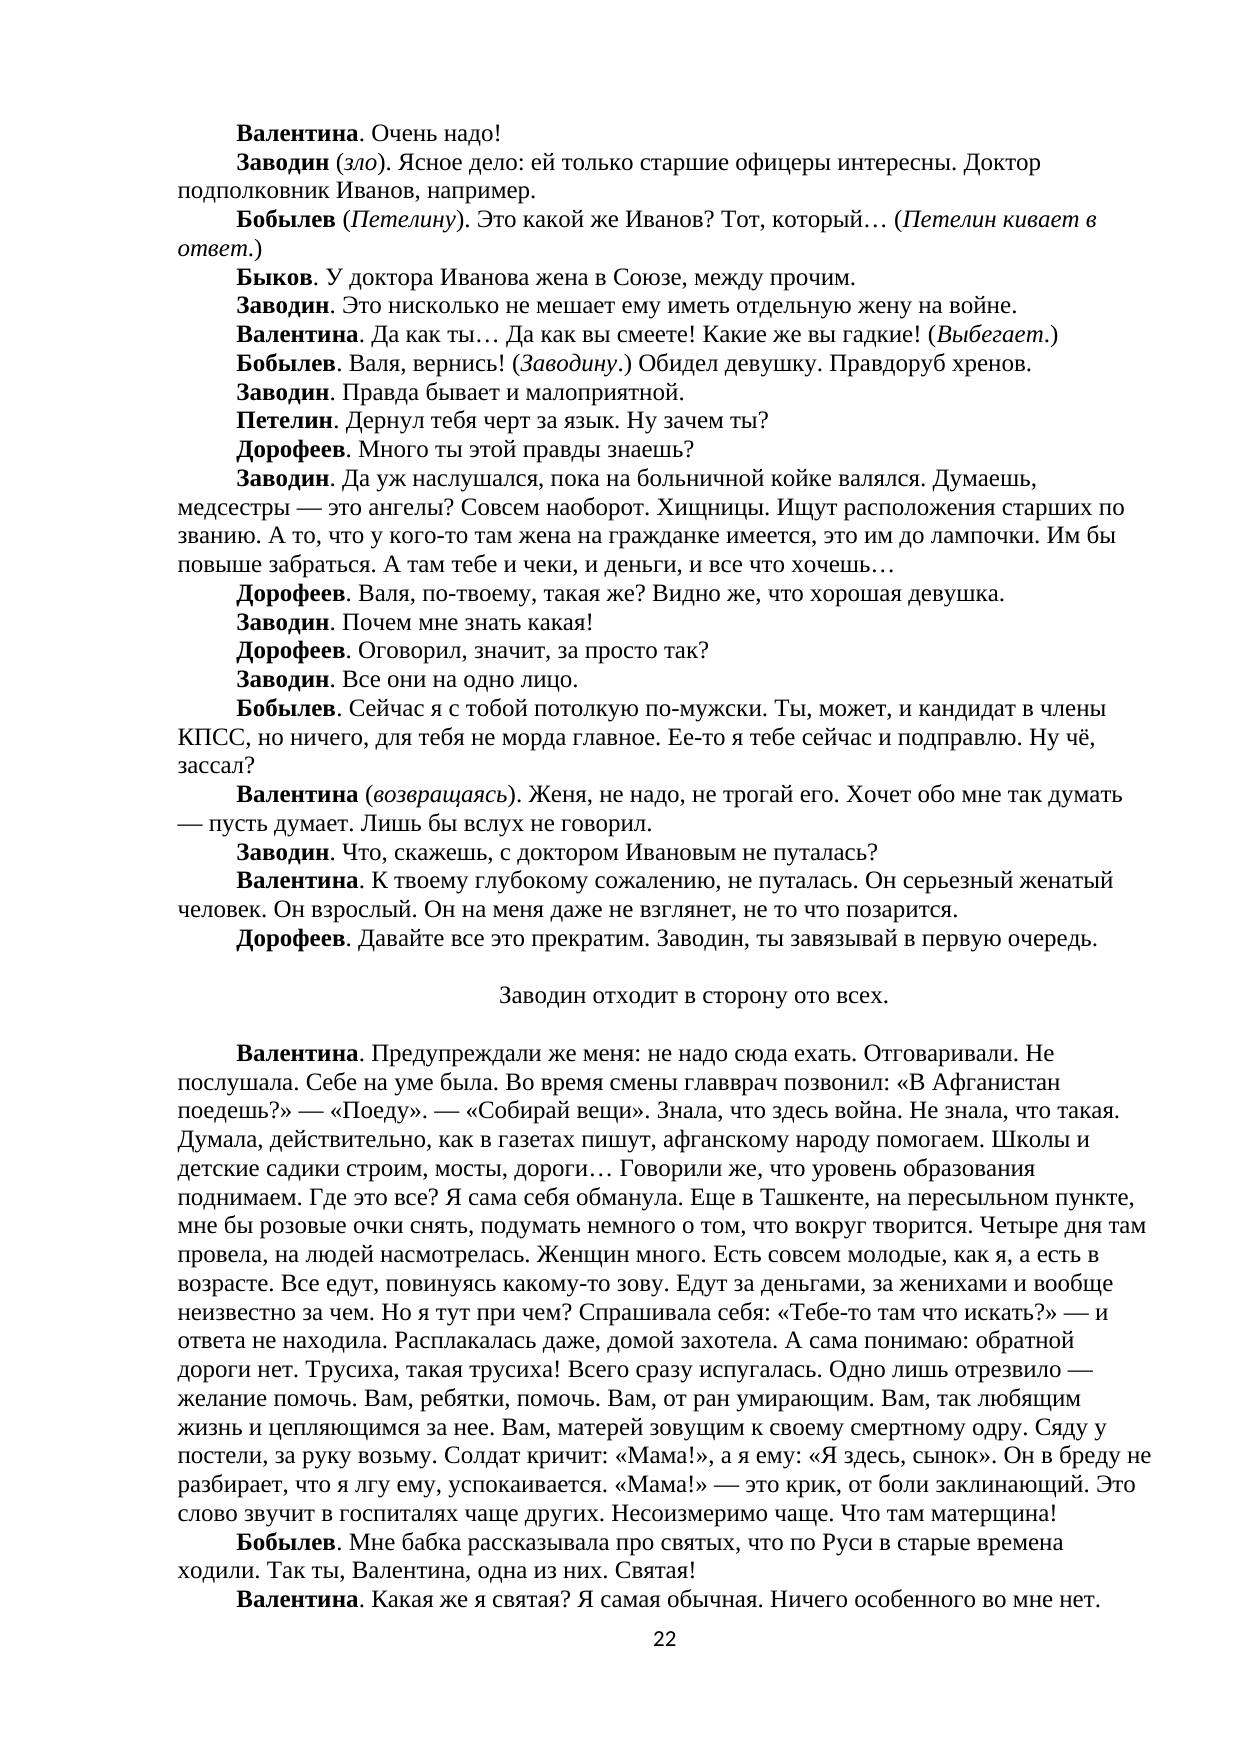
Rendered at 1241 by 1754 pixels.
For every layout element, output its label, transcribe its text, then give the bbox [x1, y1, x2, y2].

text Бобылев. Валя, вернись! (Заводину.) Обидел девушку. Правдоруб хренов. [177, 348, 1152, 377]
text Заводин (зло). Ясное дело: ей только старшие офицеры интересны. Доктор подполковник Иванов, например. [177, 147, 1152, 204]
text Валентина. Какая же я святая? Я самая обычная. Ничего особенного во мне нет. [177, 1584, 1152, 1613]
text Бобылев. Мне бабка рассказывала про святых, что по Руси в старые времена ходили. Так ты, Валентина, одна из них. Святая! [177, 1527, 1152, 1584]
text Заводин. Правда бывает и малоприятной. [177, 377, 1152, 406]
text Заводин отходит в сторону ото всех. [177, 981, 1152, 1009]
text Валентина (возвращаясь). Женя, не надо, не трогай его. Хочет обо мне так думать — пусть думает. Лишь бы вслух не говорил. [177, 779, 1152, 837]
text Бобылев. Сейчас я с тобой потолкую по-мужски. Ты, может, и кандидат в члены КПСС, но ничего, для тебя не морда главное. Ее-то я тебе сейчас и подправлю. Ну чё, зассал? [177, 693, 1152, 779]
text Заводин. Почем мне знать какая! [177, 607, 1152, 636]
text Валентина. Предупреждали же меня: не надо сюда ехать. Отговаривали. Не послушала. Себе на уме была. Во время смены главврач позвонил: «В Афганистан поедешь?» — «Поеду». — «Собирай вещи». Знала, что здесь война. Не знала, что такая. Думала, действительно, как в газетах пишут, афганскому народу помогаем. Школы и детские садики строим, мосты, дороги… Говорили же, что уровень образования поднимаем. Где это все? Я сама себя обманула. Еще в Ташкенте, на пересыльном пункте, мне бы розовые очки снять, подумать немного о том, что вокруг творится. Четыре дня там провела, на людей насмотрелась. Женщин много. Есть совсем молодые, как я, а есть в возрасте. Все едут, повинуясь какому-то зову. Едут за деньгами, за женихами и вообще неизвестно за чем. Но я тут при чем? Спрашивала себя: «Тебе-то там что искать?» — и ответа не находила. Расплакалась даже, домой захотела. А сама понимаю: обратной дороги нет. Трусиха, такая трусиха! Всего сразу испугалась. Одно лишь отрезвило — желание помочь. Вам, ребятки, помочь. Вам, от ран умирающим. Вам, так любящим жизнь и цепляющимся за нее. Вам, матерей зовущим к своему смертному одру. Сяду у постели, за руку возьму. Солдат кричит: «Мама!», а я ему: «Я здесь, сынок». Он в бреду не разбирает, что я лгу ему, успокаивается. «Мама!» — это крик, от боли заклинающий. Это слово звучит в госпиталях чаще других. Несоизмеримо чаще. Что там матерщина! [177, 1038, 1152, 1527]
text Бобылев (Петелину). Это какой же Иванов? Тот, который… (Петелин кивает в ответ.) [177, 204, 1152, 262]
text Дорофеев. Давайте все это прекратим. Заводин, ты завязывай в первую очередь. [177, 923, 1152, 952]
text Быков. У доктора Иванова жена в Союзе, между прочим. [177, 262, 1152, 291]
text Валентина. Да как ты… Да как вы смеете! Какие же вы гадкие! (Выбегает.) [177, 319, 1152, 348]
text Валентина. К твоему глубокому сожалению, не путалась. Он серьезный женатый человек. Он взрослый. Он на меня даже не взглянет, не то что позарится. [177, 866, 1152, 923]
text Заводин. Все они на одно лицо. [177, 664, 1152, 693]
text Дорофеев. Оговорил, значит, за просто так? [177, 636, 1152, 664]
text Заводин. Это нисколько не мешает ему иметь отдельную жену на войне. [177, 291, 1152, 319]
text Дорофеев. Валя, по-твоему, такая же? Видно же, что хорошая девушка. [177, 578, 1152, 607]
text Петелин. Дернул тебя черт за язык. Ну зачем ты? [177, 406, 1152, 434]
text Дорофеев. Много ты этой правды знаешь? [177, 434, 1152, 463]
text Валентина. Очень надо! [177, 118, 1152, 147]
text Заводин. Да уж наслушался, пока на больничной койке валялся. Думаешь, медсестры — это ангелы? Совсем наоборот. Хищницы. Ищут расположения старших по званию. А то, что у кого-то там жена на гражданке имеется, это им до лампочки. Им бы повыше забраться. А там тебе и чеки, и деньги, и все что хочешь… [177, 463, 1152, 578]
text Заводин. Что, скажешь, с доктором Ивановым не путалась? [177, 837, 1152, 866]
